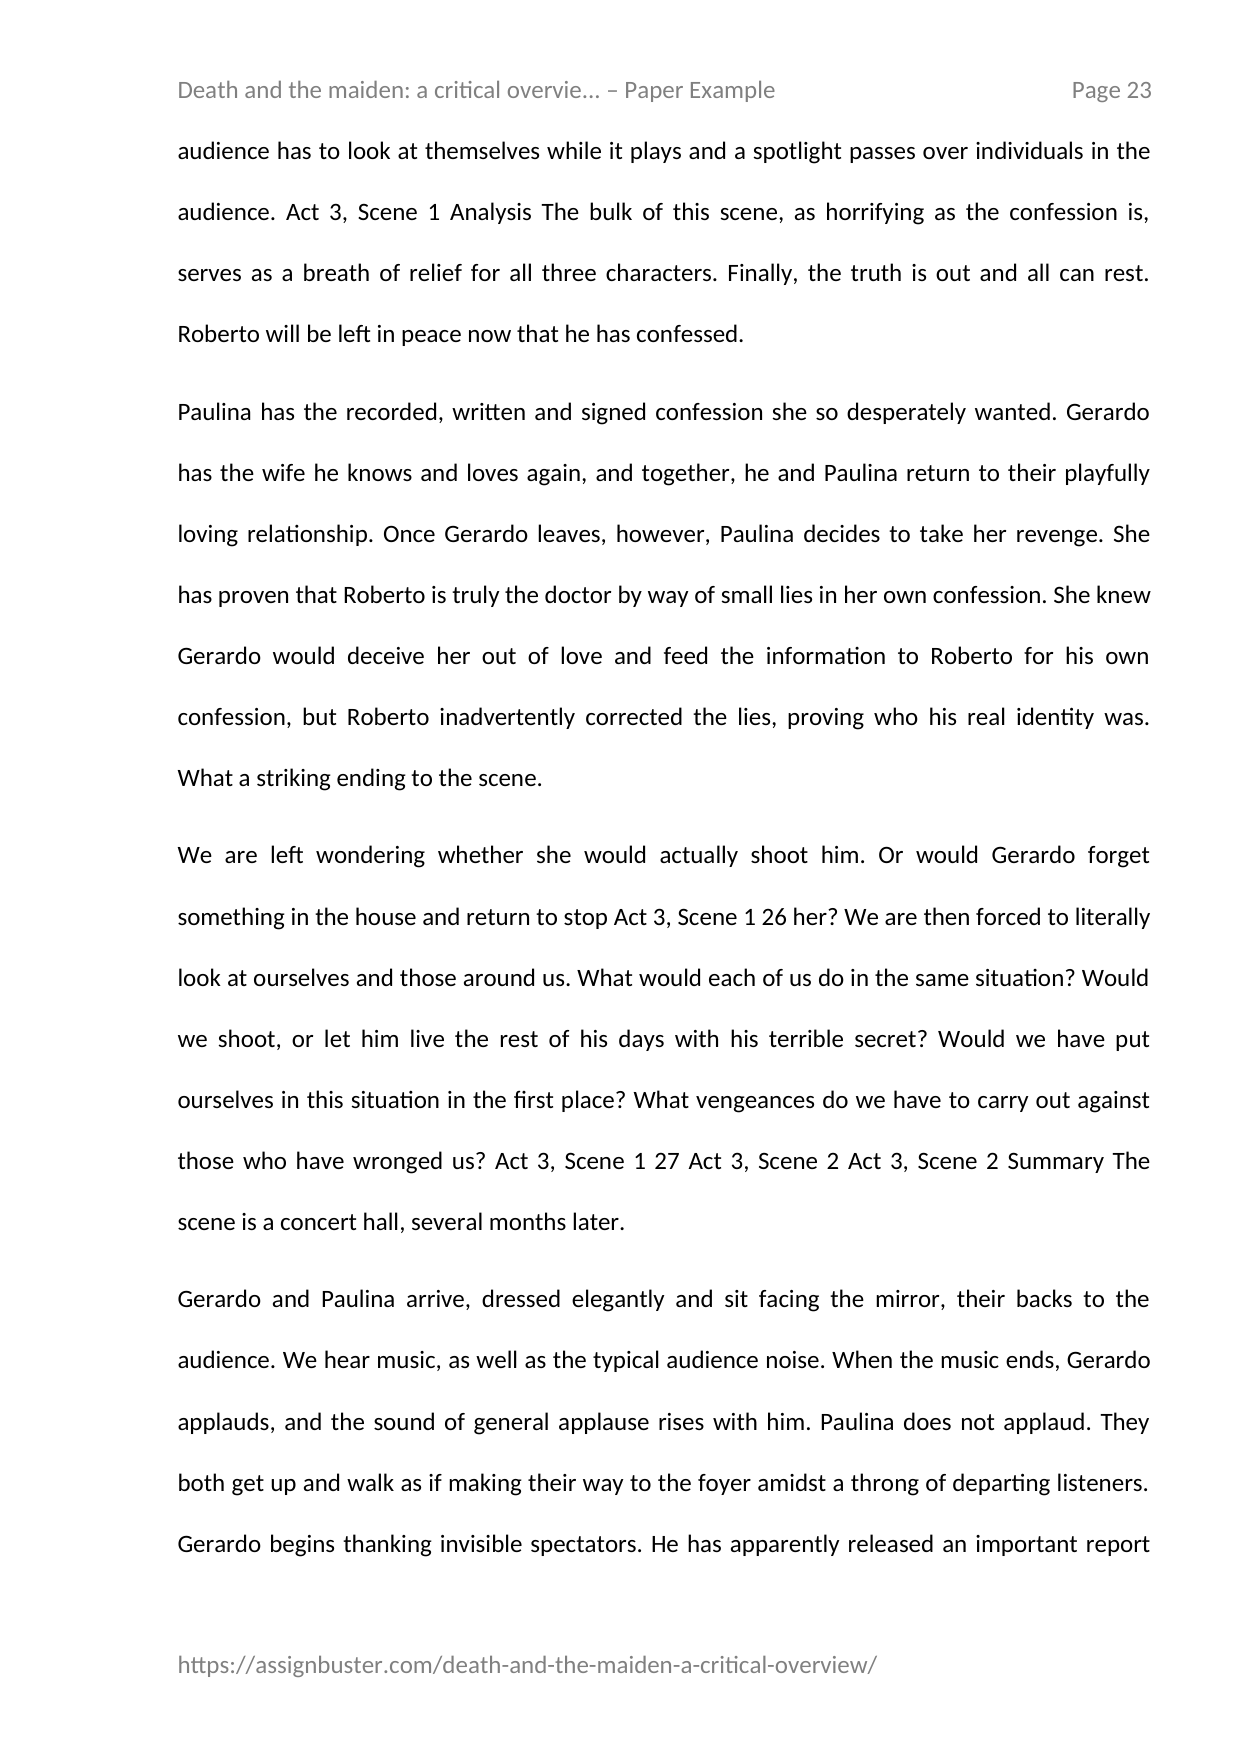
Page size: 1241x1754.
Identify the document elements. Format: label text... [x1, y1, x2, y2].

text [177, 135, 1152, 348]
text Paulina has the recorded, written and signed confession she so desperately wanted. Gerardo has the wife he knows and loves again, and together, he and Paulina return to their playfully loving relationship. Once Gerardo leaves, however, Paulina decides to take her revenge. She has proven that Roberto is truly the doctor by way of small lies in her own confession. She knew Gerardo would deceive her out of love and feed the information to Roberto for his own confession, but Roberto inadvertently corrected the lies, proving who his real identity was. What a striking ending to the scene. [177, 396, 1152, 792]
text We are left wondering whether she would actually shoot him. Or would Gerardo forget something in the house and return to stop Act 3, Scene 1 26 her? We are then forced to literally look at ourselves and those around us. What would each of us do in the same situation? Would we shoot, or let him live the rest of his days with his terrible secret? Would we have put ourselves in this situation in the first place? What vengeances do we have to carry out against those who have wronged us? Act 3, Scene 1 27 Act 3, Scene 2 Act 3, Scene 2 Summary The scene is a concert hall, several months later. [177, 839, 1152, 1236]
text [177, 1283, 1152, 1558]
